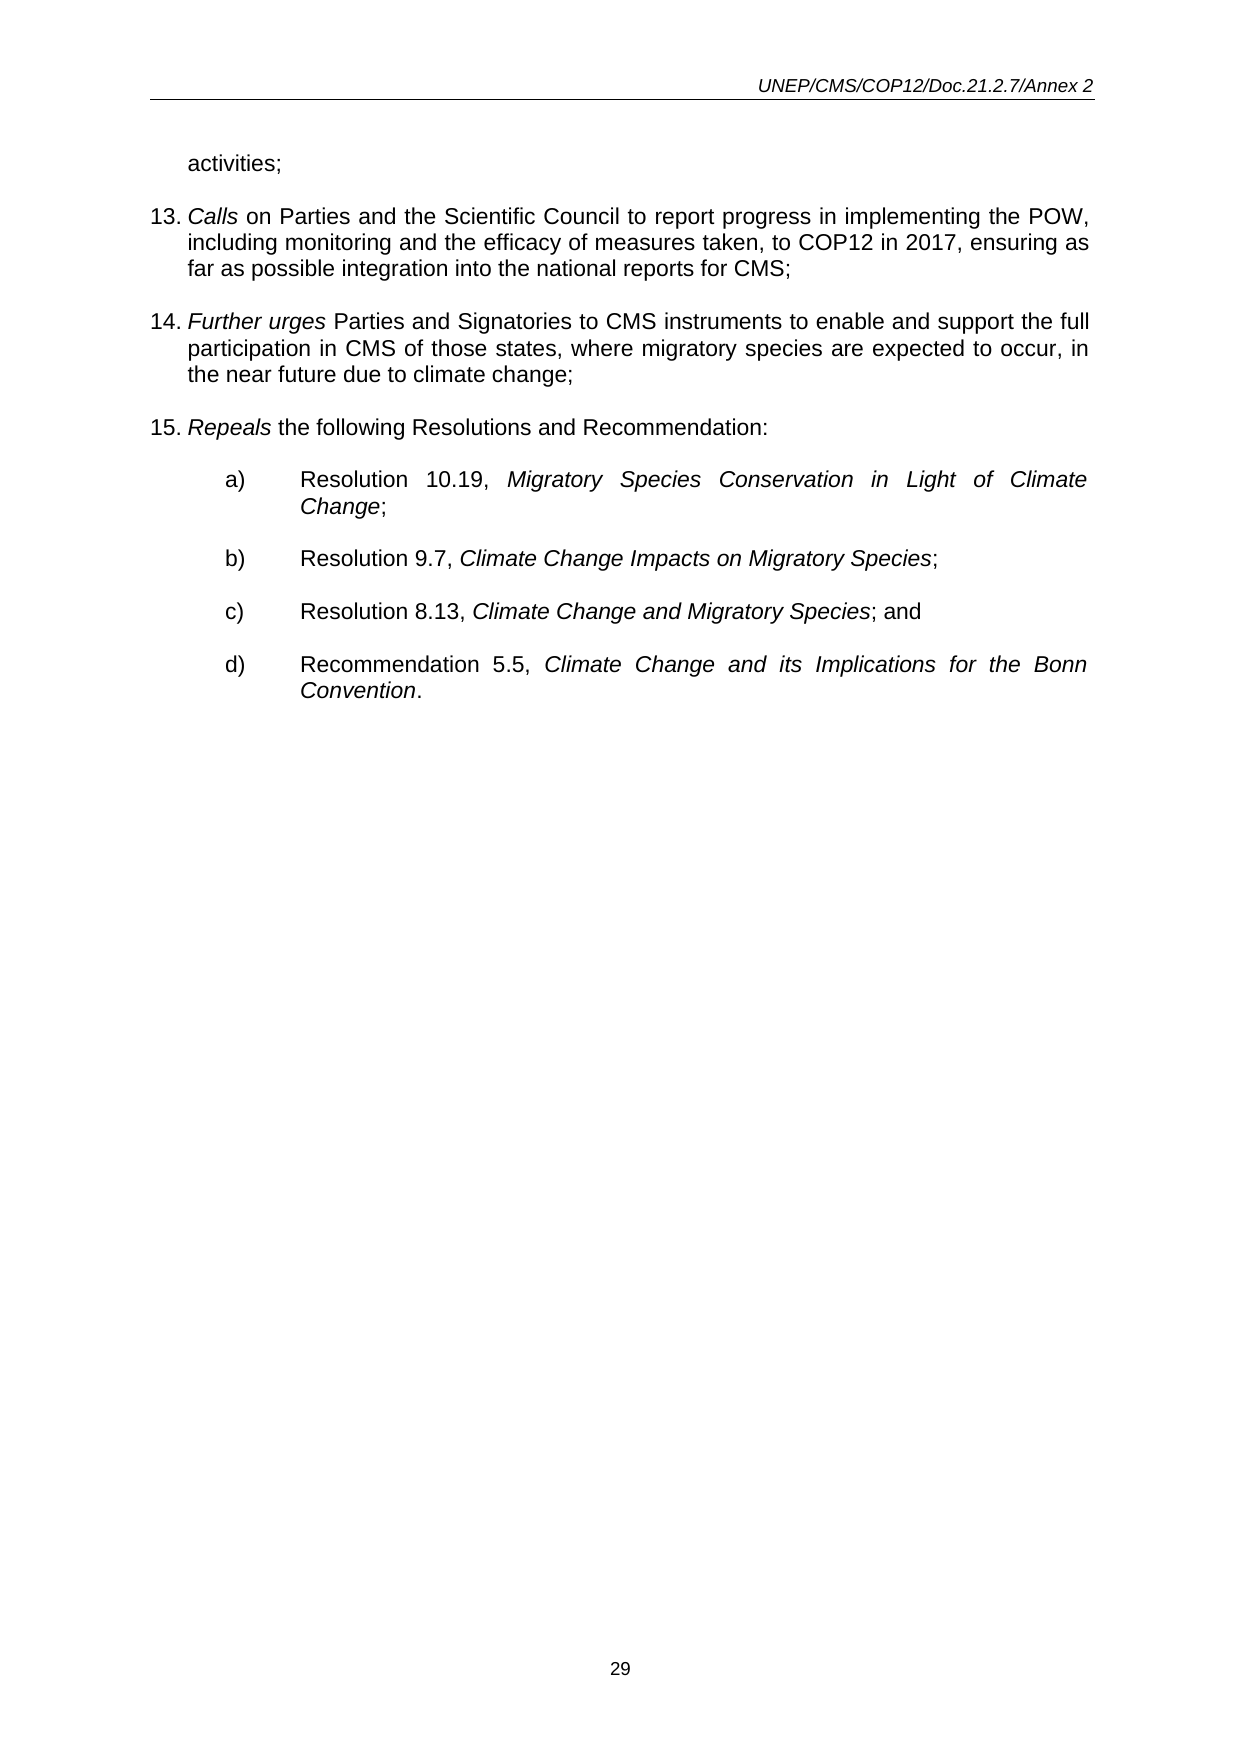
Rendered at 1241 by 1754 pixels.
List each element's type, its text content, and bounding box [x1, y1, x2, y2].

list Repeals the following Resolutions and Recommendation: [150, 413, 1090, 440]
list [150, 150, 1090, 176]
list Resolution 8.13, Climate Change and Migratory Species; and [225, 598, 1090, 624]
list Resolution 10.19, Migratory Species Conservation in Light of Climate Change; [225, 466, 1090, 519]
list Recommendation 5.5, Climate Change and its Implications for the Bonn Convention. [225, 651, 1090, 703]
list Calls on Parties and the Scientific Council to report progress in implementing the POW, including monitoring and the efficacy of measures taken, to COP12 in 2017, ensuring as far as possible integration into the national reports for CMS; [150, 203, 1090, 282]
list Resolution 9.7, Climate Change Impacts on Migratory Species; [225, 545, 1090, 572]
list Further urges Parties and Signatories to CMS instruments to enable and support the full participation in CMS of those states, where migratory species are expected to occur, in the near future due to climate change; [150, 308, 1090, 387]
